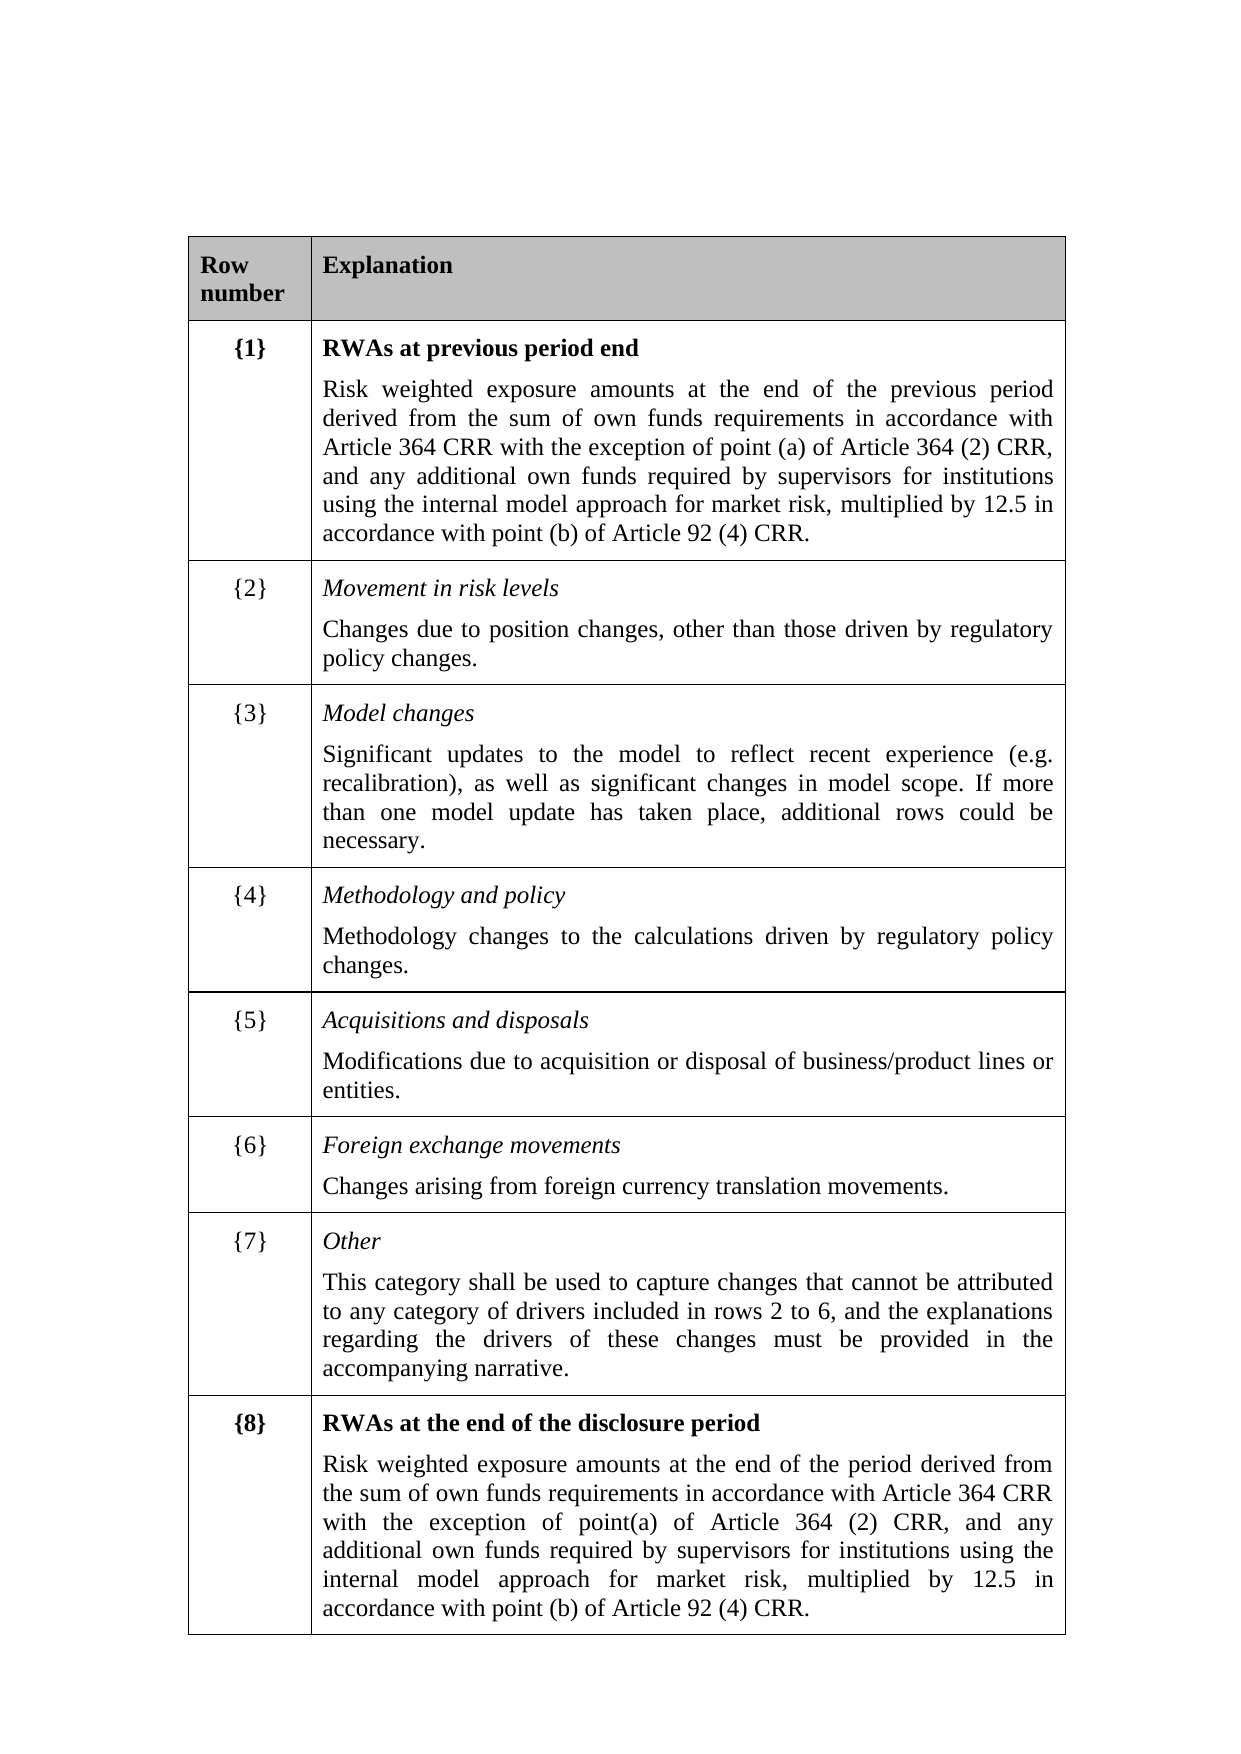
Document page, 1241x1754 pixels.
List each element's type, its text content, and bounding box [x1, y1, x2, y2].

table_cell {7} [189, 1213, 311, 1394]
table_cell Row number [189, 237, 311, 320]
table_cell Acquisitions and disposals Modifications due to acquisition or disposal of business/product lines or entities. [312, 993, 1065, 1116]
table_cell {1} [189, 321, 311, 559]
table_cell {4} [189, 868, 311, 991]
table_cell RWAs at the end of the disclosure period Risk weighted exposure amounts at the end of the period derived from the sum of own funds requirements in accordance with Article 364 CRR with the exception of point(a) of Article 364 (2) CRR, and any additional own funds required by supervisors for institutions using the internal model approach for market risk, multiplied by 12.5 in accordance with point (b) of Article 92 (4) CRR. [312, 1396, 1065, 1634]
table_cell {3} [189, 685, 311, 867]
table_cell {5} [189, 993, 311, 1116]
table_cell Model changes Significant updates to the model to reflect recent experience (e.g. recalibration), as well as significant changes in model scope. If more than one model update has taken place, additional rows could be necessary. [312, 685, 1065, 867]
table_cell RWAs at previous period end Risk weighted exposure amounts at the end of the previous period derived from the sum of own funds requirements in accordance with Article 364 CRR with the exception of point (a) of Article 364 (2) CRR, and any additional own funds required by supervisors for institutions using the internal model approach for market risk, multiplied by 12.5 in accordance with point (b) of Article 92 (4) CRR. [312, 321, 1065, 559]
table_cell {8} [189, 1396, 311, 1634]
table_cell Other This category shall be used to capture changes that cannot be attributed to any category of drivers included in rows 2 to 6, and the explanations regarding the drivers of these changes must be provided in the accompanying narrative. [312, 1213, 1065, 1394]
table_cell Movement in risk levels Changes due to position changes, other than those driven by regulatory policy changes. [312, 561, 1065, 684]
table_cell {2} [189, 561, 311, 684]
table_cell Foreign exchange movements Changes arising from foreign currency translation movements. [312, 1117, 1065, 1212]
table_cell Methodology and policy Methodology changes to the calculations driven by regulatory policy changes. [312, 868, 1065, 991]
table_cell {6} [189, 1117, 311, 1212]
table_cell Explanation [312, 237, 1065, 320]
